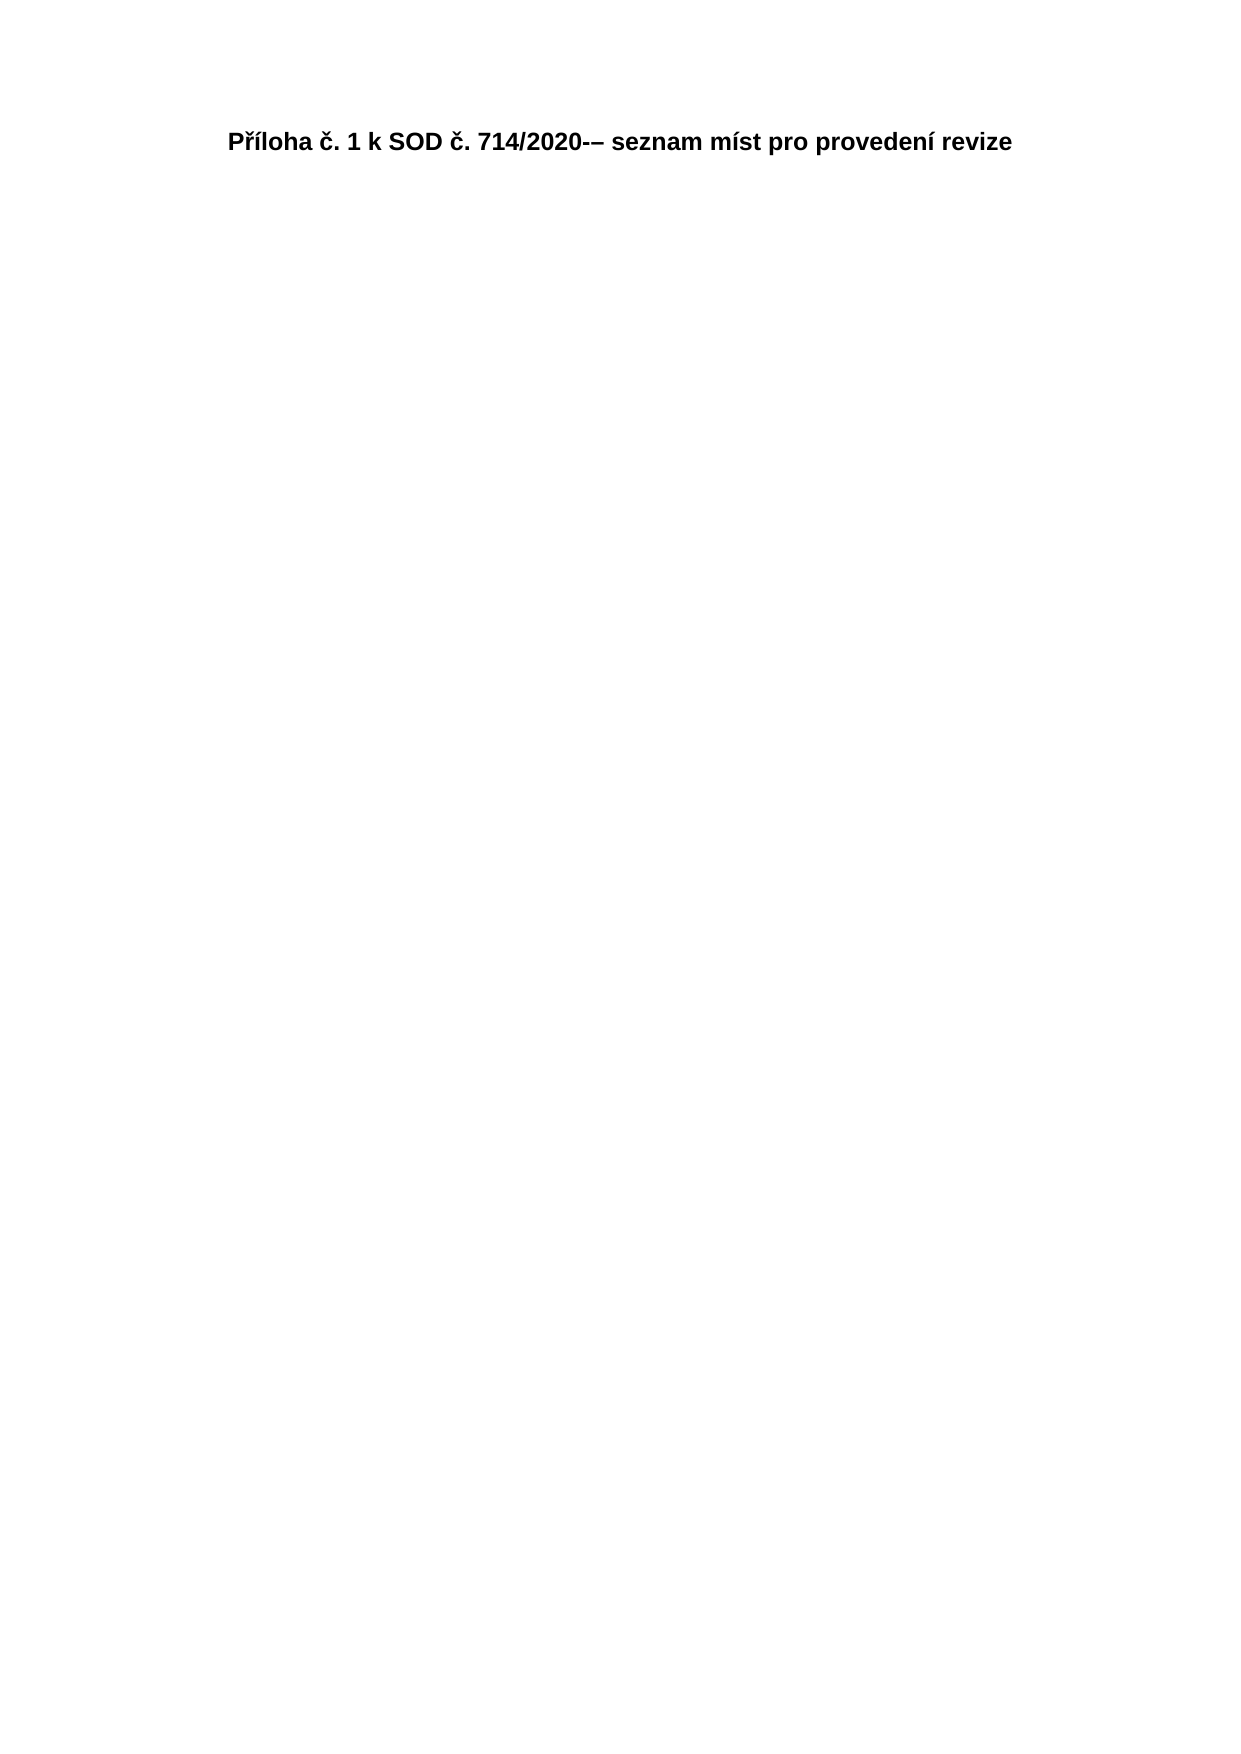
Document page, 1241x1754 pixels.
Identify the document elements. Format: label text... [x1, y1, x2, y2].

text Příloha č. 1 k SOD č. 714/2020-– seznam míst pro provedení revize [118, 127, 1122, 155]
